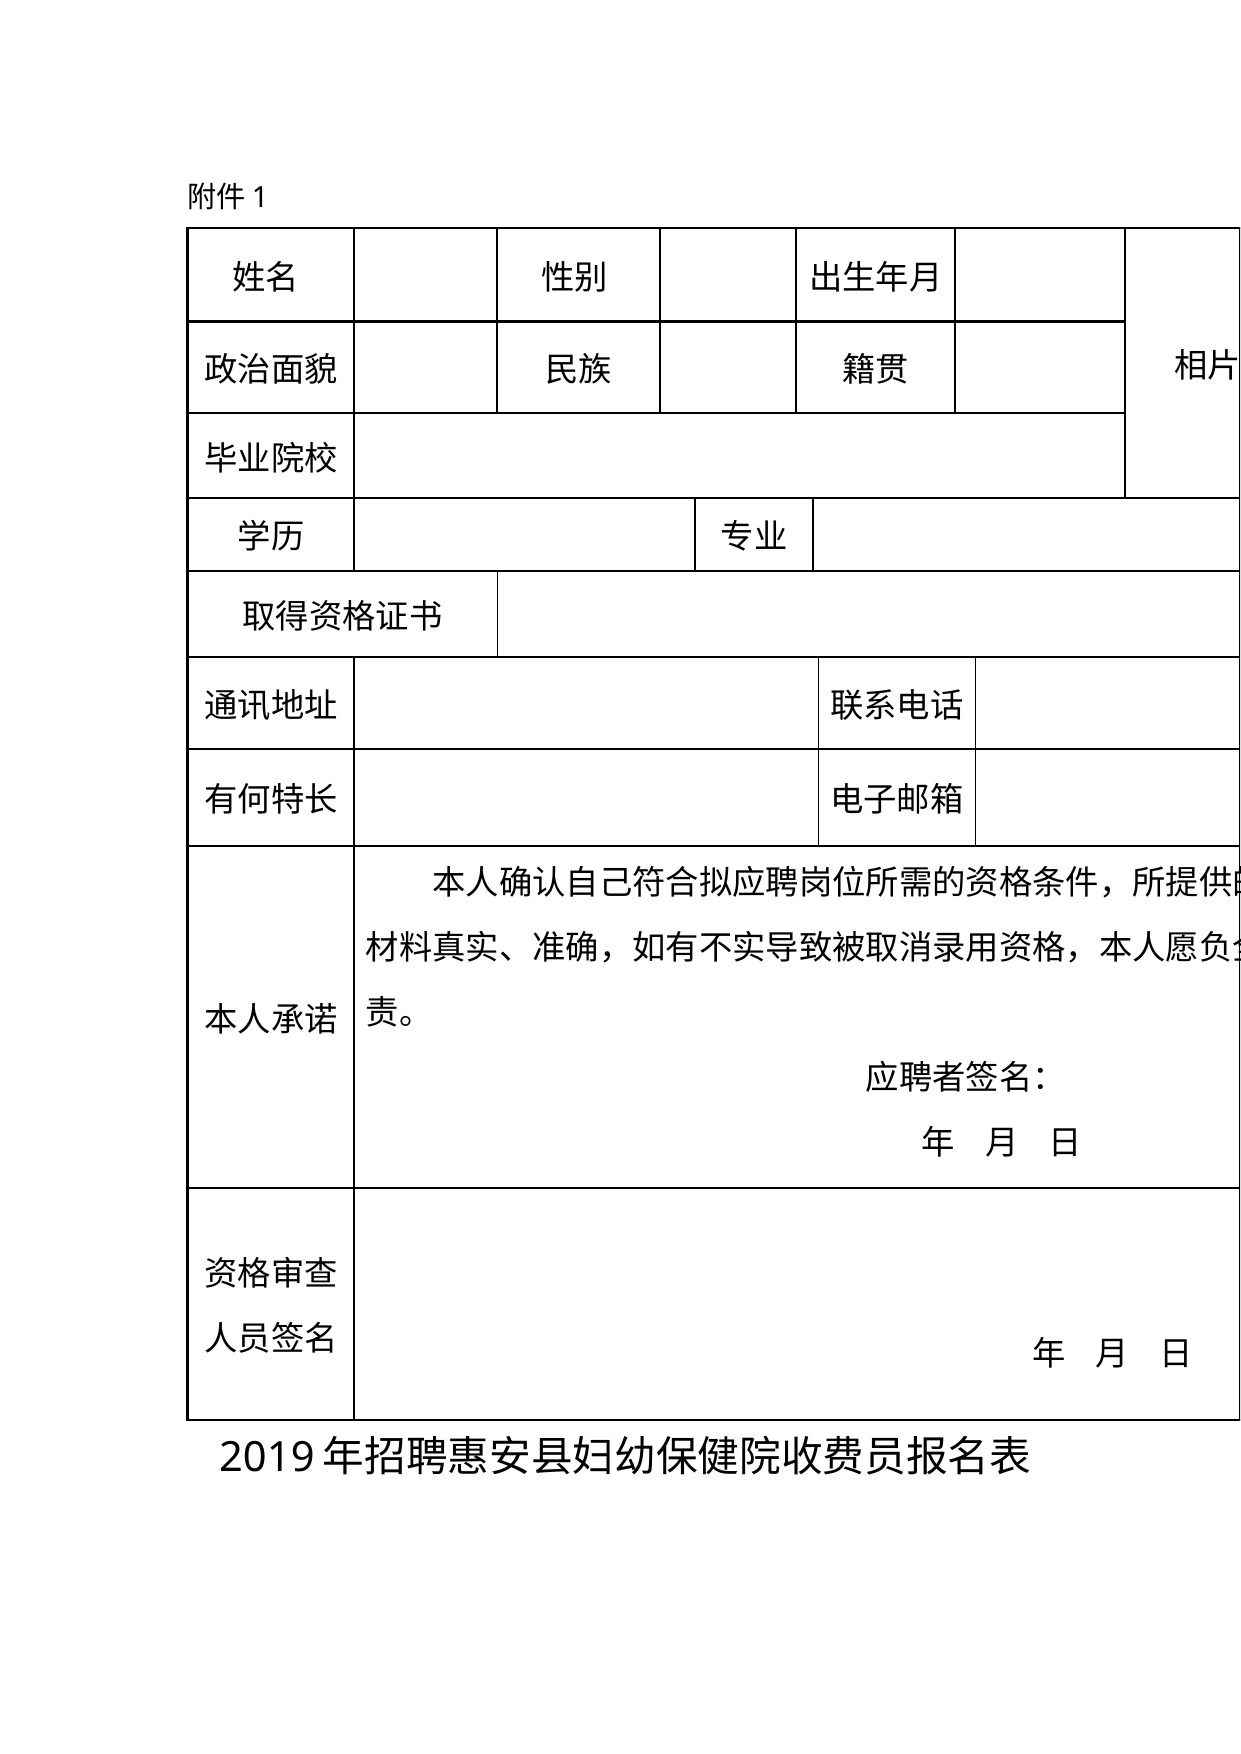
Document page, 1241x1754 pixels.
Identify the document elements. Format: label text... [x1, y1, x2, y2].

table_cell [814, 499, 1239, 570]
table_header 姓名 [189, 229, 353, 320]
table_header [355, 229, 496, 320]
text 附件1 [187, 162, 1062, 227]
table_cell [355, 323, 496, 412]
table_cell [355, 750, 818, 845]
table_cell 学历 [189, 499, 353, 570]
table_cell 民族 [498, 323, 659, 412]
table_cell 取得资格证书 [189, 572, 497, 656]
table_cell [976, 750, 1239, 845]
table_cell 年 月 日 [355, 1189, 1239, 1418]
table_cell [355, 499, 694, 570]
table_cell [355, 658, 818, 747]
table_cell 资格审查人员签名 [189, 1189, 353, 1418]
table_cell 通讯地址 [189, 658, 353, 747]
table_header [956, 229, 1124, 320]
table_cell 籍贯 [797, 323, 954, 412]
table_cell 毕业院校 [189, 414, 353, 497]
table_header 相片 [1126, 229, 1239, 497]
table_cell 政治面貌 [189, 323, 353, 412]
table_cell 联系电话 [819, 658, 975, 747]
table_cell 本人确认自己符合拟应聘岗位所需的资格条件，所提供的材料真实、准确，如有不实导致被取消录用资格，本人愿负全责。 应聘者签名： 年 月 日 [355, 847, 1239, 1187]
table_header 性别 [498, 229, 659, 320]
text 2019年招聘惠安县妇幼保健院收费员报名表 [187, 1421, 1062, 1486]
table_cell 有何特长 [189, 750, 353, 845]
table_cell 电子邮箱 [819, 750, 975, 845]
table_header 出生年月 [797, 229, 954, 320]
table_cell [976, 658, 1239, 747]
table_cell 专业 [696, 499, 812, 570]
table_cell [355, 414, 1124, 497]
table_cell 本人承诺 [189, 847, 353, 1187]
table_cell [956, 323, 1124, 412]
table_cell [498, 572, 1239, 656]
table_header [661, 229, 795, 320]
table_cell [661, 323, 795, 412]
